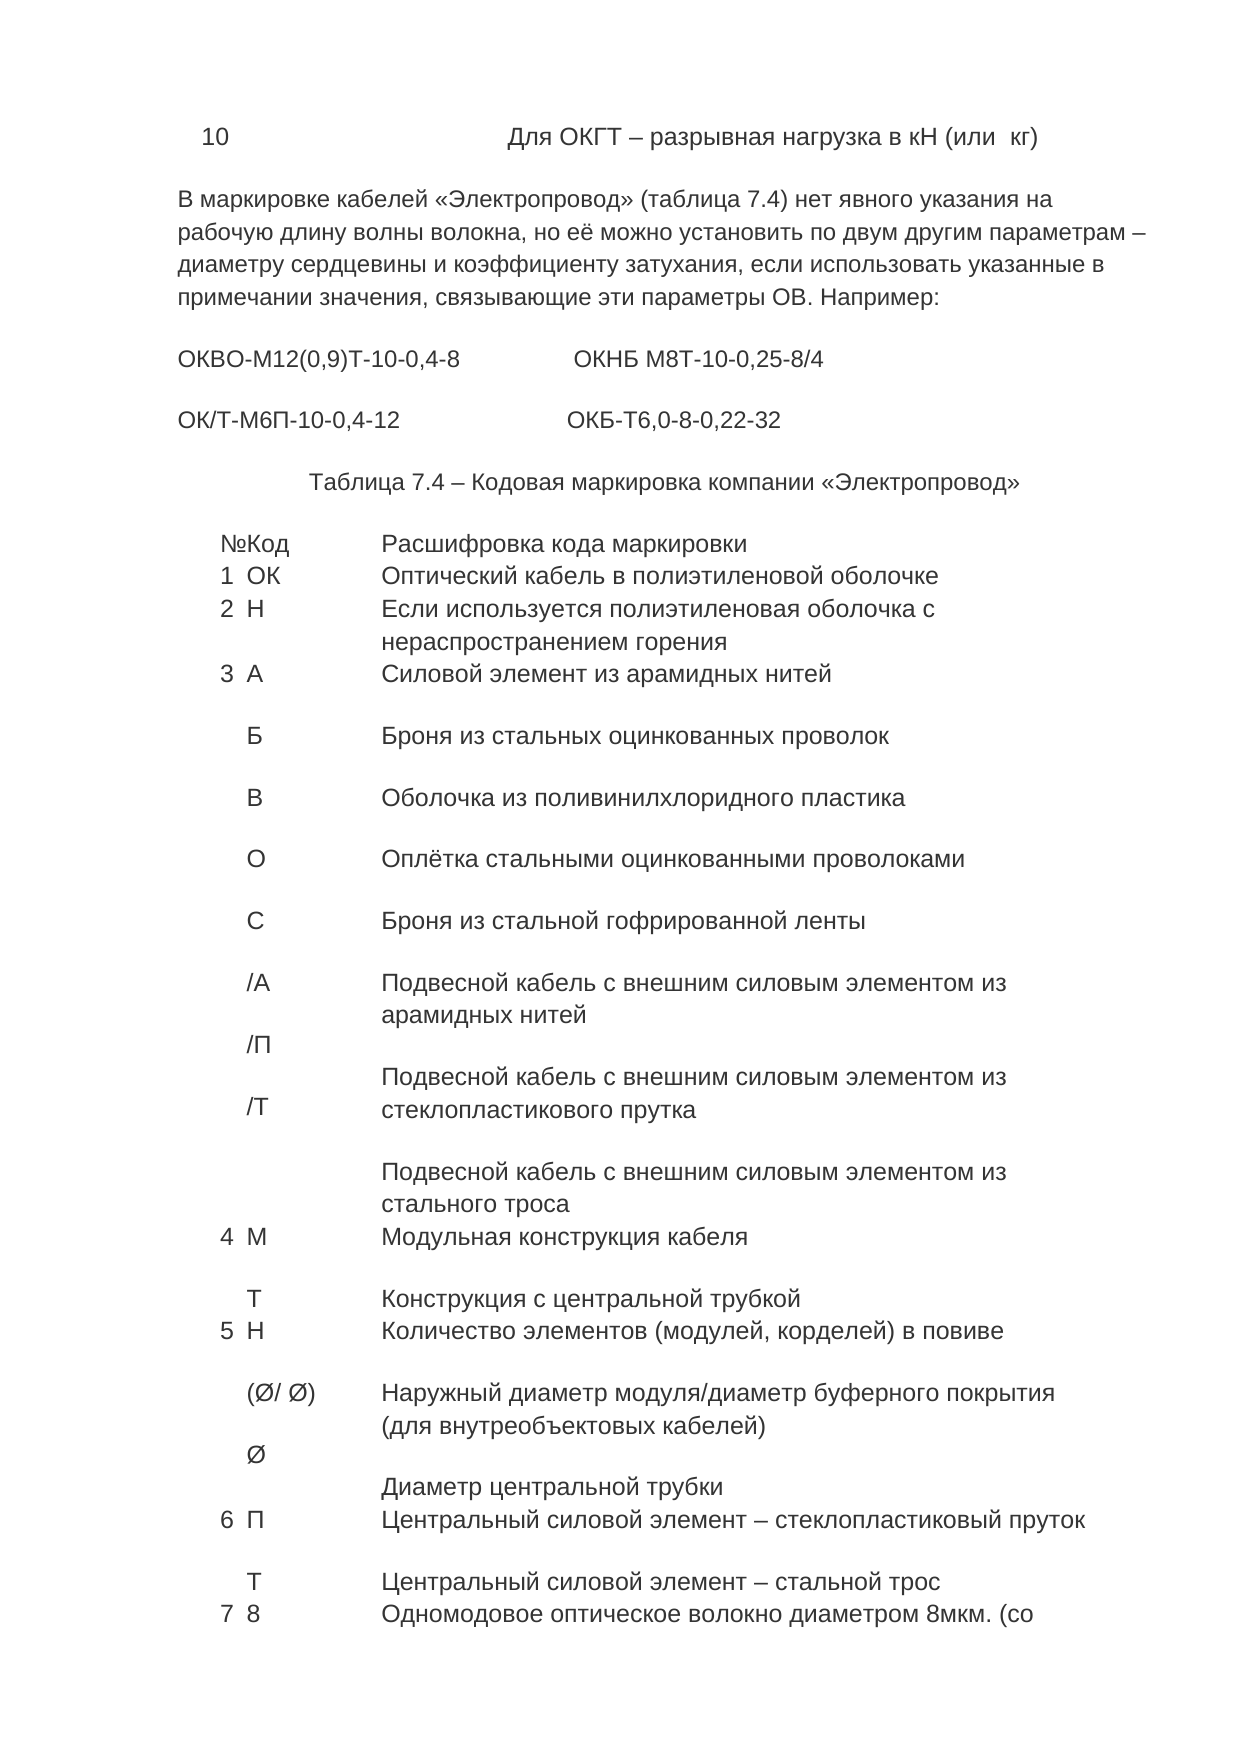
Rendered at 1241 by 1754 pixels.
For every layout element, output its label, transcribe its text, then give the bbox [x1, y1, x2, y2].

text В маркировке кабелей «Электропровод» (таблица 7.4) нет явного указания на рабочую длину волны волокна, но её можно установить по двум другим параметрам – диаметру сердцевины и коэффициенту затухания, если использовать указанные в примечании значения, связывающие эти параметры ОВ. Например: [177, 180, 1152, 310]
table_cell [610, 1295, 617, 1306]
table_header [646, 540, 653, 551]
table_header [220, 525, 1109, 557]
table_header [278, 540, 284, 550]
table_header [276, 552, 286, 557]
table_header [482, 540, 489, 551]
text Таблица 7.4 – Кодовая маркировка компании «Электропровод» [177, 463, 1152, 496]
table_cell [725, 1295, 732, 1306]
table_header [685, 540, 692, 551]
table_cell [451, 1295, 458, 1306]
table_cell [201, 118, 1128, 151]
text ОКВО-М12(0,9)Т-10-0,4-8 ОКНБ М8Т-10-0,25-8/4 [177, 339, 1152, 372]
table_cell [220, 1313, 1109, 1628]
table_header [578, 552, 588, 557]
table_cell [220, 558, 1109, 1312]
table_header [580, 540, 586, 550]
text ОК/Т-М6П-10-0,4-12 ОКБ-Т6,0-8-0,22-32 [177, 401, 1152, 434]
